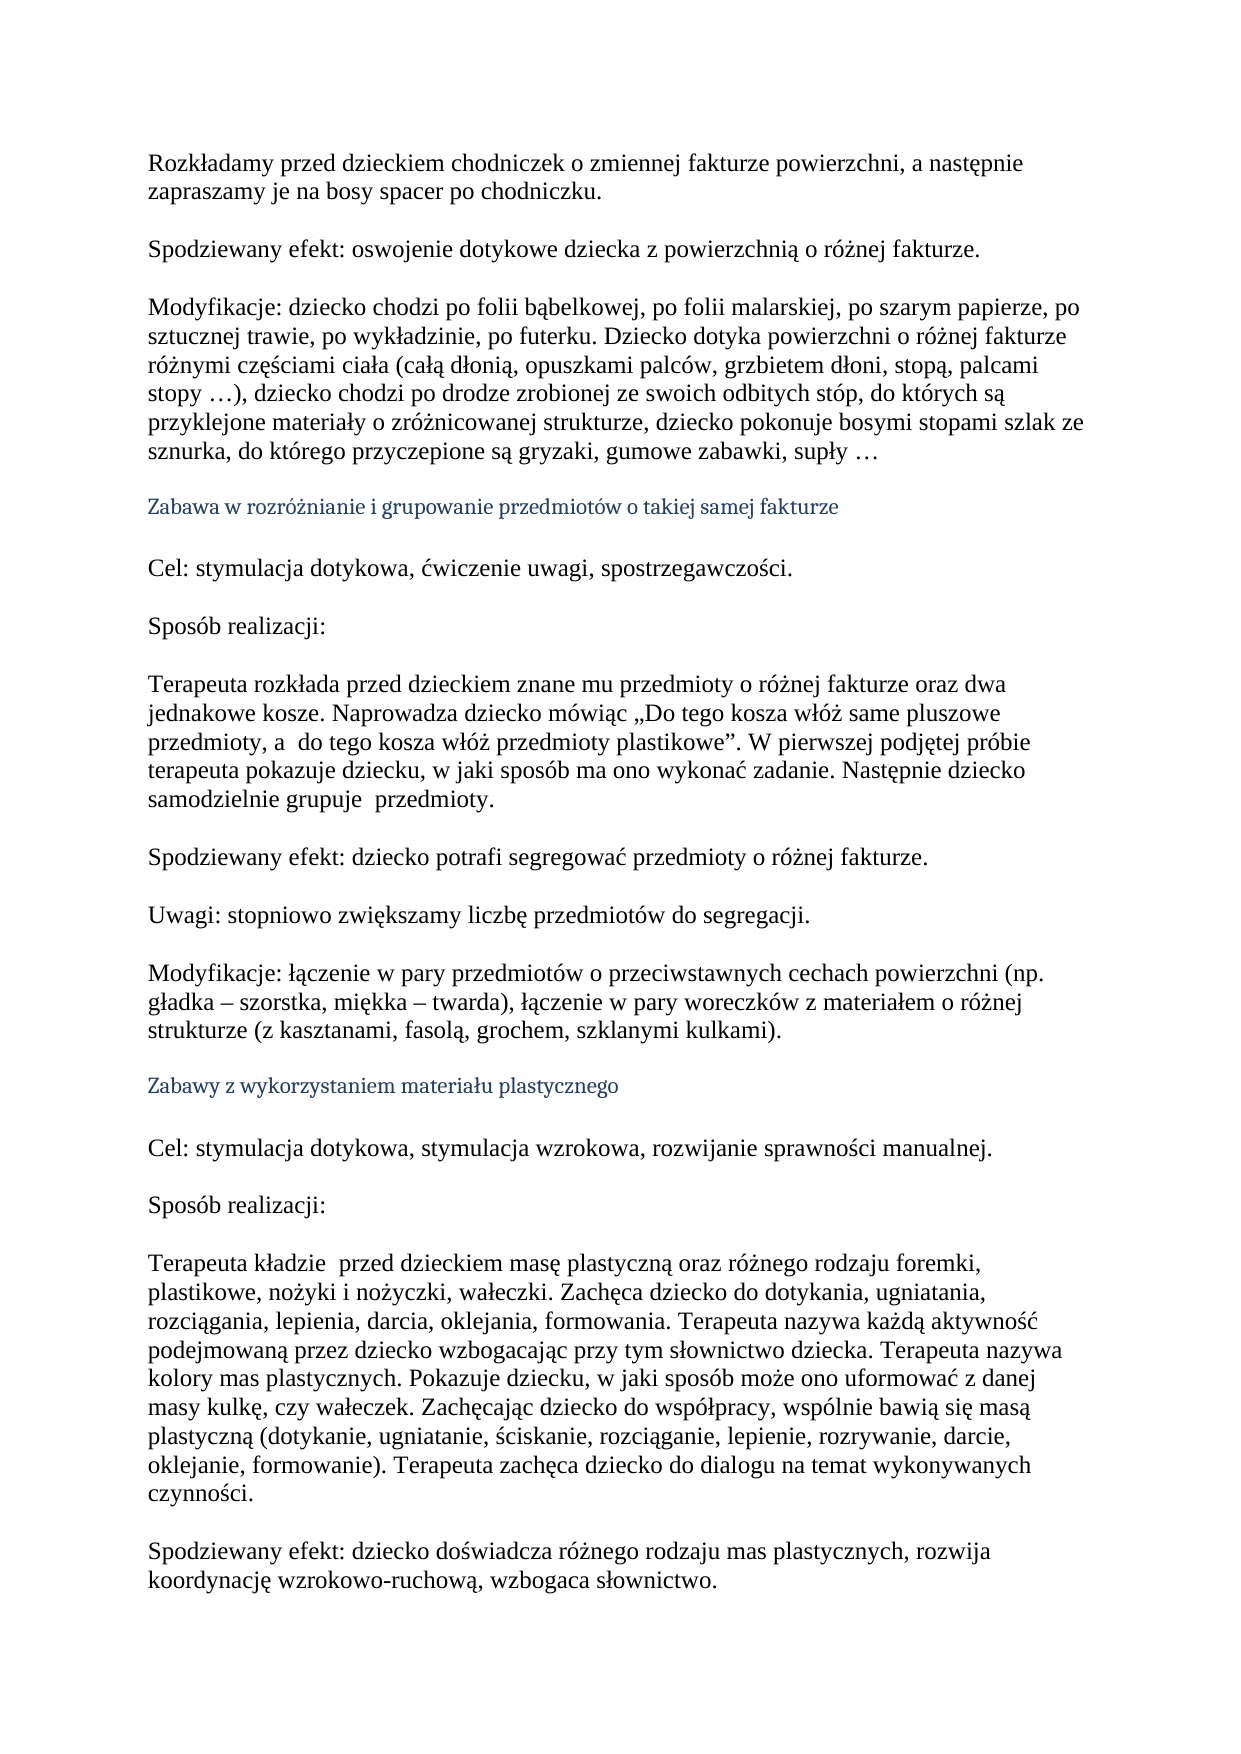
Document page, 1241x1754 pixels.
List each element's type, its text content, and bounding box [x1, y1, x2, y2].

text Sposób realizacji: [148, 611, 1093, 640]
text Sposób realizacji: [148, 1191, 1093, 1219]
text Spodziewany efekt: dziecko doświadcza różnego rodzaju mas plastycznych, rozwija koordynację wzrokowo-ruchową, wzbogaca słownictwo. [148, 1536, 1093, 1594]
text Cel: stymulacja dotykowa, stymulacja wzrokowa, rozwijanie sprawności manualnej. [148, 1133, 1093, 1161]
text Modyfikacje: dziecko chodzi po folii bąbelkowej, po folii malarskiej, po szarym papierze, po sztucznej trawie, po wykładzinie, po futerku. Dziecko dotyka powierzchni o różnej fakturze różnymi częściami ciała (całą dłonią, opuszkami palców, grzbietem dłoni, stopą, palcami stopy …), dziecko chodzi po drodze zrobionej ze swoich odbitych stóp, do których są przyklejone materiały o zróżnicowanej strukturze, dziecko pokonuje bosymi stopami szlak ze sznurka, do którego przyczepione są gryzaki, gumowe zabawki, supły … [148, 292, 1093, 465]
text Terapeuta rozkłada przed dzieckiem znane mu przedmioty o różnej fakturze oraz dwa jednakowe kosze. Naprowadza dziecko mówiąc „Do tego kosza włóż same pluszowe przedmioty, a do tego kosza włóż przedmioty plastikowe”. W pierwszej podjętej próbie terapeuta pokazuje dziecku, w jaki sposób ma ono wykonać zadanie. Następnie dziecko samodzielnie grupuje przedmioty. [148, 669, 1093, 813]
subtitle Zabawy z wykorzystaniem materiału plastycznego [148, 1073, 1093, 1099]
text Spodziewany efekt: oswojenie dotykowe dziecka z powierzchnią o różnej fakturze. [148, 234, 1093, 263]
subtitle Zabawa w rozróżnianie i grupowanie przedmiotów o takiej samej fakturze [148, 494, 1093, 520]
text Uwagi: stopniowo zwiększamy liczbę przedmiotów do segregacji. [148, 900, 1093, 929]
text Rozkładamy przed dzieckiem chodniczek o zmiennej fakturze powierzchni, a następnie zapraszamy je na bosy spacer po chodniczku. [148, 148, 1093, 205]
text Cel: stymulacja dotykowa, ćwiczenie uwagi, spostrzegawczości. [148, 553, 1093, 582]
text Spodziewany efekt: dziecko potrafi segregować przedmioty o różnej fakturze. [148, 842, 1093, 871]
text Terapeuta kładzie przed dzieckiem masę plastyczną oraz różnego rodzaju foremki, plastikowe, nożyki i nożyczki, wałeczki. Zachęca dziecko do dotykania, ugniatania, rozciągania, lepienia, darcia, oklejania, formowania. Terapeuta nazywa każdą aktywność podejmowaną przez dziecko wzbogacając przy tym słownictwo dziecka. Terapeuta nazywa kolory mas plastycznych. Pokazuje dziecku, w jaki sposób może ono uformować z danej masy kulkę, czy wałeczek. Zachęcając dziecko do współpracy, wspólnie bawią się masą plastyczną (dotykanie, ugniatanie, ściskanie, rozciąganie, lepienie, rozrywanie, darcie, oklejanie, formowanie). Terapeuta zachęca dziecko do dialogu na temat wykonywanych czynności. [148, 1248, 1093, 1507]
text Modyfikacje: łączenie w pary przedmiotów o przeciwstawnych cechach powierzchni (np. gładka – szorstka, miękka – twarda), łączenie w pary woreczków z materiałem o różnej strukturze (z kasztanami, fasolą, grochem, szklanymi kulkami). [148, 958, 1093, 1044]
